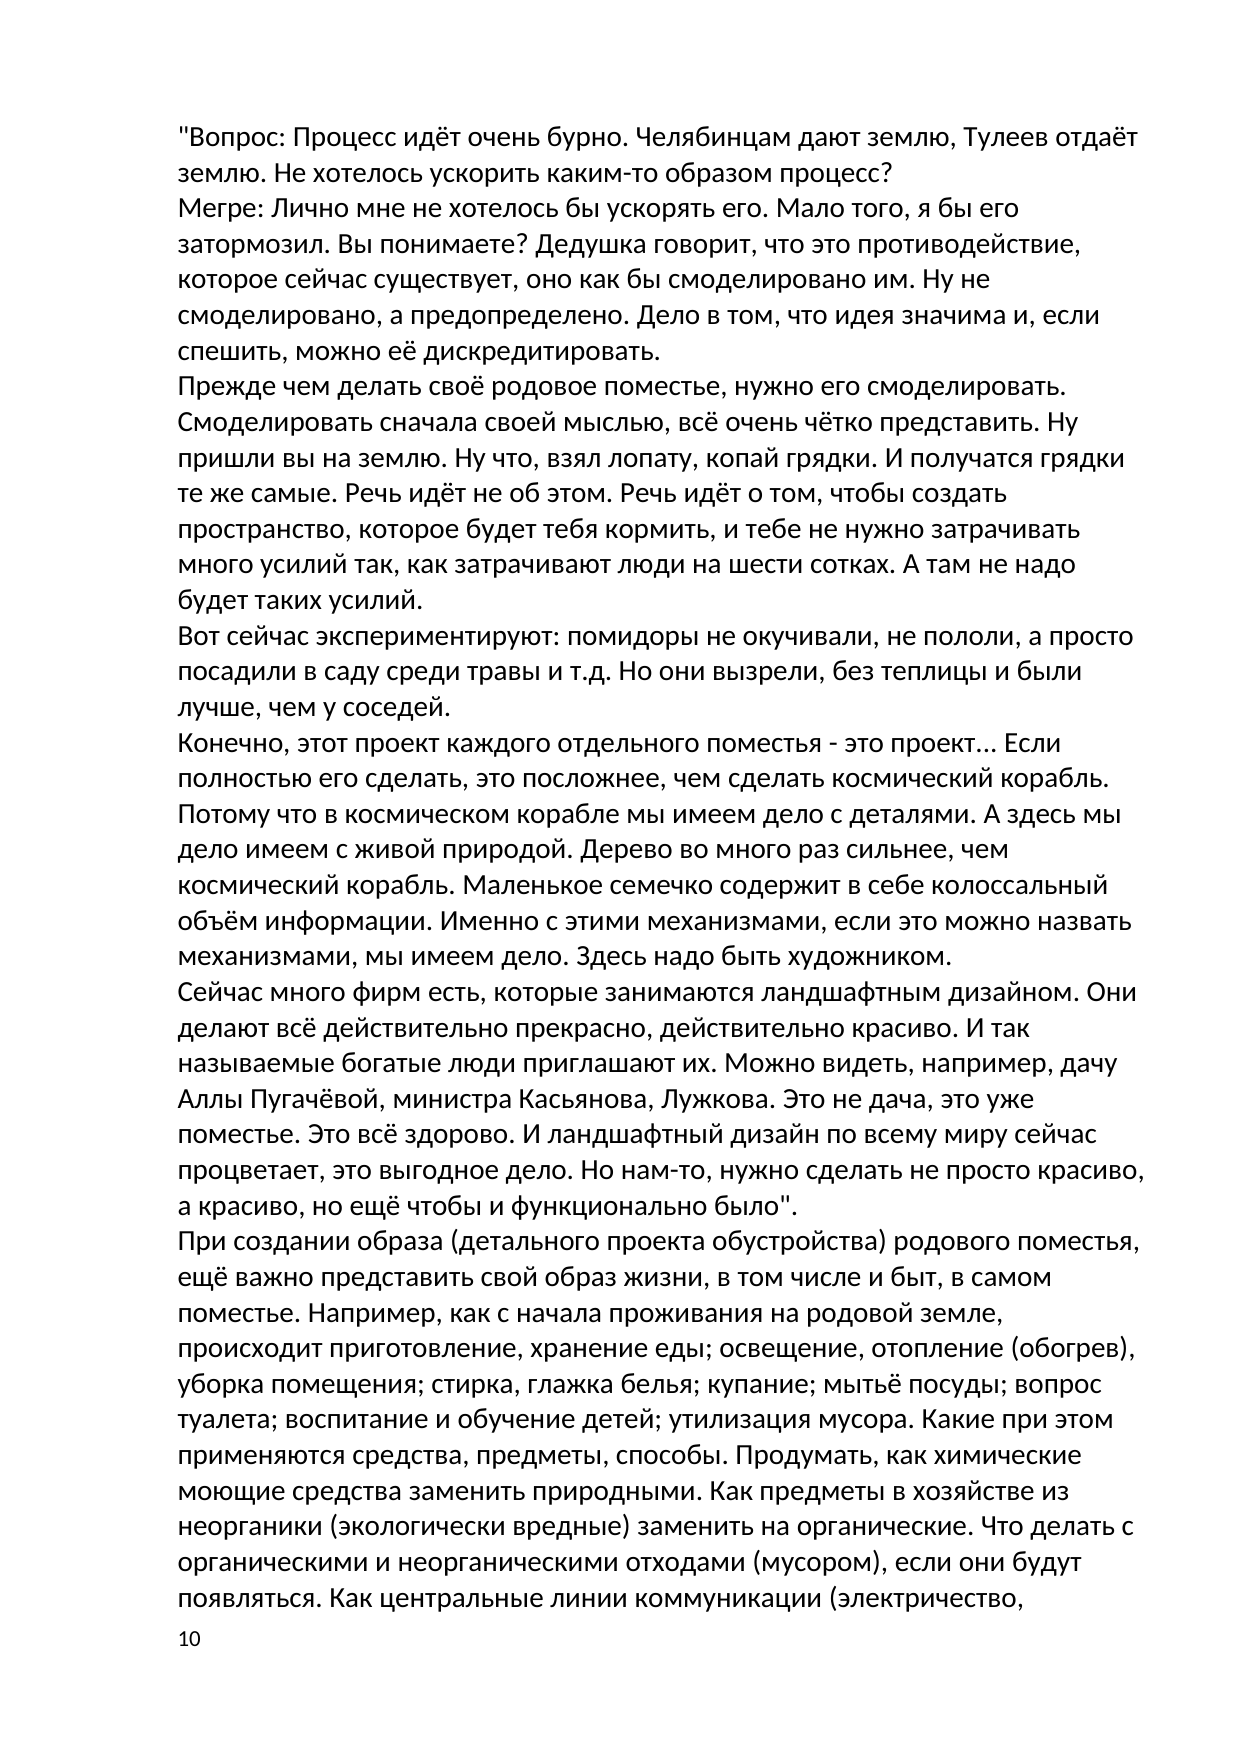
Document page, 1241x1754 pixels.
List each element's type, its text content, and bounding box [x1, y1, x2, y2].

text "Вопрос: Процесс идёт очень бурно. Челябинцам дают землю, Тулеев отдаёт землю. Не хотелось ускорить каким-то образом процесс? [177, 118, 1152, 189]
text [177, 1222, 1152, 1614]
text Прежде чем делать своё родовое поместье, нужно его смоделировать. Смоделировать сначала своей мыслью, всё очень чётко представить. Ну пришли вы на землю. Ну что, взял лопату, копай грядки. И получатся грядки те же самые. Речь идёт не об этом. Речь идёт о том, чтобы создать пространство, которое будет тебя кормить, и тебе не нужно затрачивать много усилий так, как затрачивают люди на шести сотках. А там не надо будет таких усилий. [177, 367, 1152, 617]
text Мегре: Лично мне не хотелось бы ускорять его. Мало того, я бы его затормозил. Вы понимаете? Дедушка говорит, что это противодействие, которое сейчас существует, оно как бы смоделировано им. Ну не смоделировано, а предопределено. Дело в том, что идея значима и, если спешить, можно её дискредитировать. [177, 189, 1152, 367]
text Вот сейчас экспериментируют: помидоры не окучивали, не пололи, а просто посадили в саду среди травы и т.д. Но они вызрели, без теплицы и были лучше, чем у соседей. Конечно, этот проект каждого отдельного поместья - это проект... Если полностью его сделать, это посложнее, чем сделать космический корабль. Потому что в космическом корабле мы имеем дело с деталями. А здесь мы дело имеем с живой природой. Дерево во много раз сильнее, чем космический корабль. Маленькое семечко содержит в себе колоссальный объём информации. Именно с этими механизмами, если это можно назвать механизмами, мы имеем дело. Здесь надо быть художником. Сейчас много фирм есть, которые занимаются ландшафтным дизайном. Они делают всё действительно прекрасно, действительно красиво. И так называемые богатые люди приглашают их. Можно видеть, например, дачу Аллы Пугачёвой, министра Касьянова, Лужкова. Это не дача, это уже поместье. Это всё здорово. И ландшафтный дизайн по всему миру сейчас процветает, это выгодное дело. Но нам-то, нужно сделать не просто красиво, а красиво, но ещё чтобы и функционально было". [177, 617, 1152, 1222]
